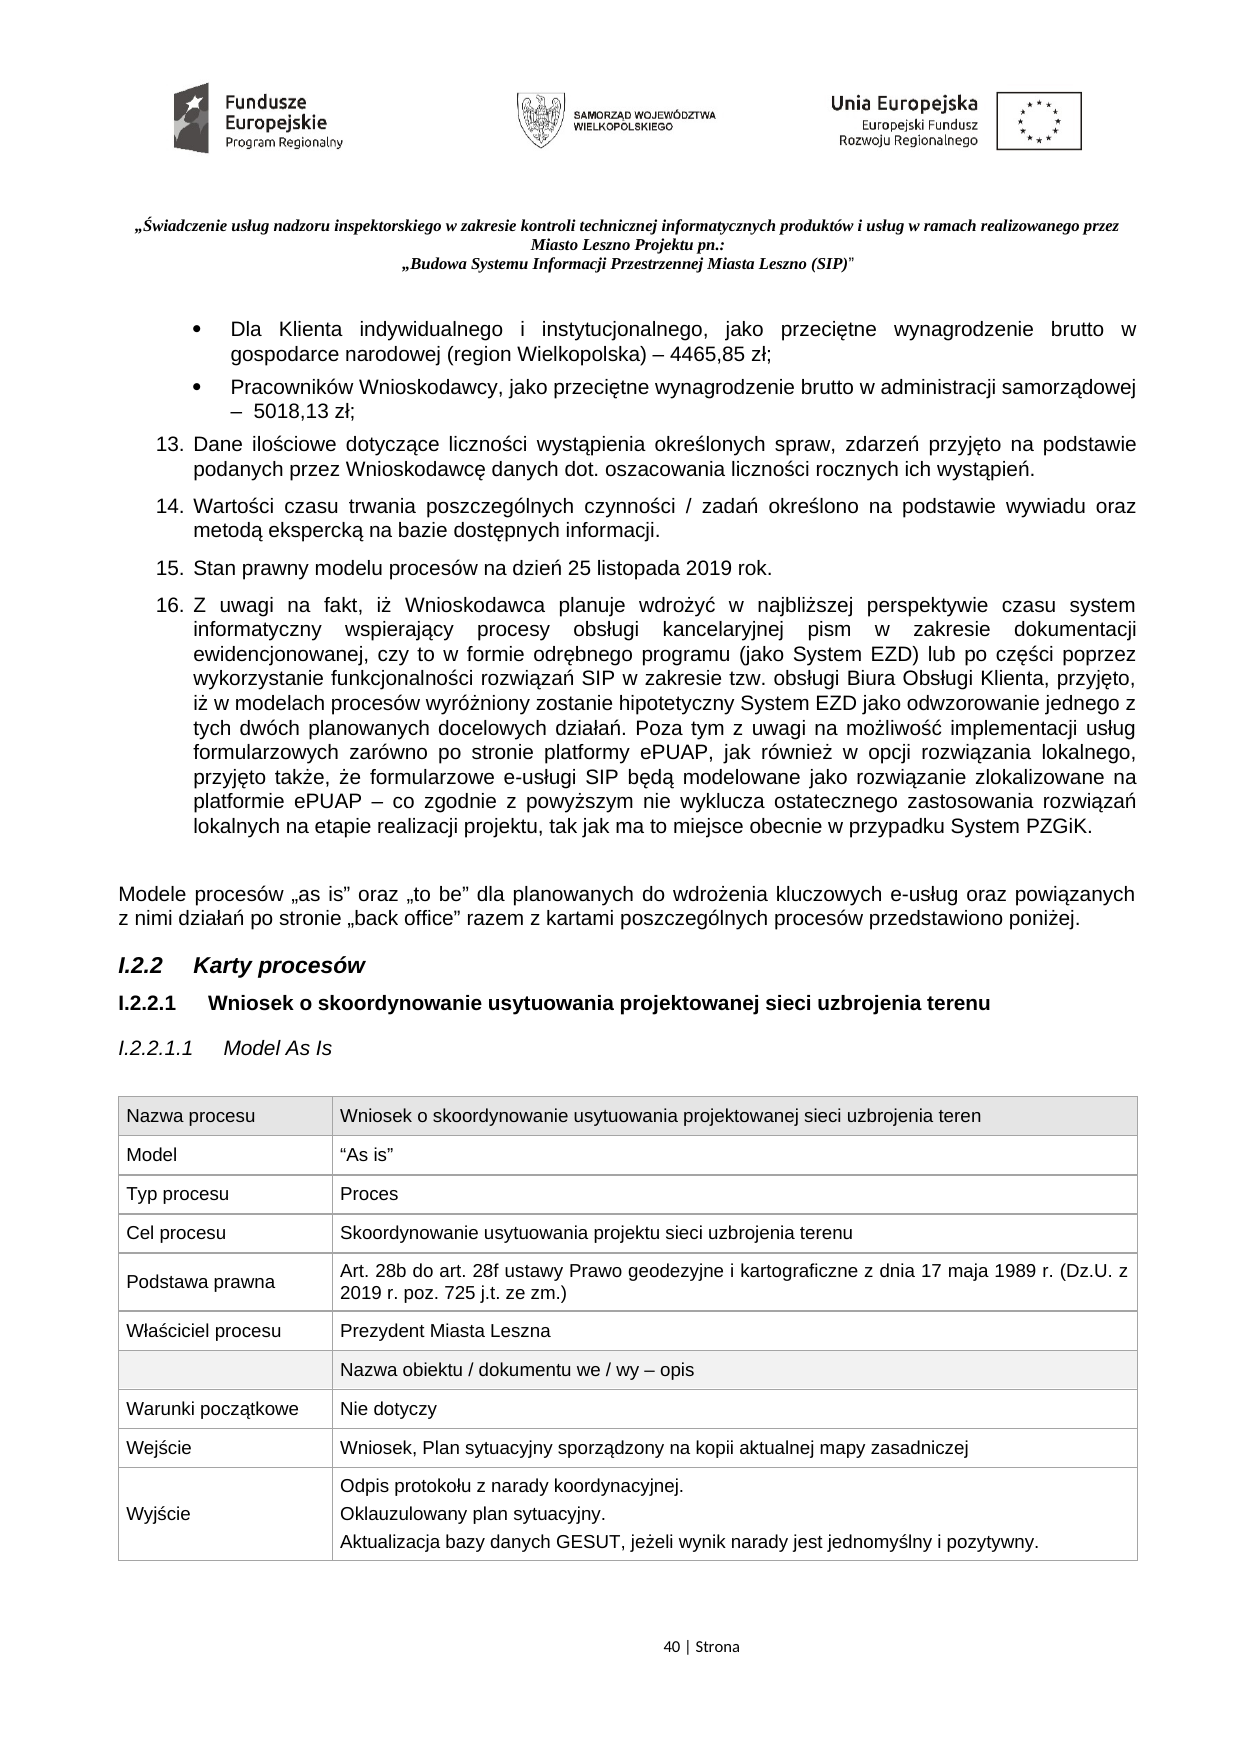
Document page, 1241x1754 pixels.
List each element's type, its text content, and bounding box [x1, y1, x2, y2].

subtitle Wniosek o skoordynowanie usytuowania projektowanej sieci uzbrojenia terenu [118, 991, 1137, 1014]
table_header Nazwa procesu [119, 1097, 332, 1135]
text Stan prawny modelu procesów na dzień 25 listopada 2019 rok. [156, 555, 1137, 579]
table_cell Prezydent Miasta Leszna [333, 1312, 1137, 1349]
table_cell Nie dotyczy [333, 1390, 1137, 1428]
subtitle Karty procesów [118, 952, 1137, 978]
table_cell Odpis protokołu z narady koordynacyjnej. Oklauzulowany plan sytuacyjny. Aktualizacja bazy danych GESUT, jeżeli wynik narady jest jednomyślny i pozytywny. [333, 1468, 1137, 1560]
table_cell Wyjście [119, 1468, 332, 1560]
table_cell Warunki początkowe [119, 1390, 332, 1428]
table_cell Skoordynowanie usytuowania projektu sieci uzbrojenia terenu [333, 1215, 1137, 1252]
table_cell Typ procesu [119, 1176, 332, 1213]
picture [156, 73, 1100, 168]
table_cell Właściciel procesu [119, 1312, 332, 1349]
text Dla Klienta indywidualnego i instytucjonalnego, jako przeciętne wynagrodzenie brutto w gospodarce narodowej (region Wielkopolska) – 4465,85 zł; [193, 317, 1137, 366]
text Modele procesów „as is” oraz „to be” dla planowanych do wdrożenia kluczowych e-usług oraz powiązanych z nimi działań po stronie „back office” razem z kartami poszczególnych procesów przedstawiono poniżej. [118, 882, 1137, 930]
table_cell Wejście [119, 1429, 332, 1467]
table_cell [119, 1351, 332, 1388]
table_cell Cel procesu [119, 1215, 332, 1252]
table_cell Podstawa prawna [119, 1254, 332, 1310]
table_cell Nazwa obiektu / dokumentu we / wy – opis [333, 1351, 1137, 1388]
text Dane ilościowe dotyczące liczności wystąpienia określonych spraw, zdarzeń przyjęto na podstawie podanych przez Wnioskodawcę danych dot. oszacowania liczności rocznych ich wystąpień. [156, 432, 1137, 481]
text Z uwagi na fakt, iż Wnioskodawca planuje wdrożyć w najbliższej perspektywie czasu system informatyczny wspierający procesy obsługi kancelaryjnej pism w zakresie dokumentacji ewidencjonowanej, czy to w formie odrębnego programu (jako System EZD) lub po części poprzez wykorzystanie funkcjonalności rozwiązań SIP w zakresie tzw. obsługi Biura Obsługi Klienta, przyjęto, iż w modelach procesów wyróżniony zostanie hipotetyczny System EZD jako odwzorowanie jednego z tych dwóch planowanych docelowych działań. Poza tym z uwagi na możliwość implementacji usług formularzowych zarówno po stronie platformy ePUAP, jak również w opcji rozwiązania lokalnego, przyjęto także, że formularzowe e-usługi SIP będą modelowane jako rozwiązanie zlokalizowane na platformie ePUAP – co zgodnie z powyższym nie wyklucza ostatecznego zastosowania rozwiązań lokalnych na etapie realizacji projektu, tak jak ma to miejsce obecnie w przypadku System PZGiK. [156, 592, 1137, 838]
table_cell Proces [333, 1176, 1137, 1213]
text Wartości czasu trwania poszczególnych czynności / zadań określono na podstawie wywiadu oraz metodą ekspercką na bazie dostępnych informacji. [156, 494, 1137, 542]
text Pracowników Wnioskodawcy, jako przeciętne wynagrodzenie brutto w administracji samorządowej – 5018,13 zł; [193, 374, 1137, 423]
table_cell Model [119, 1136, 332, 1174]
table_header Wniosek o skoordynowanie usytuowania projektowanej sieci uzbrojenia teren [333, 1097, 1137, 1135]
table_cell Art. 28b do art. 28f ustawy Prawo geodezyjne i kartograficzne z dnia 17 maja 1989 r. (Dz.U. z 2019 r. poz. 725 j.t. ze zm.) [333, 1254, 1137, 1310]
table_cell Wniosek, Plan sytuacyjny sporządzony na kopii aktualnej mapy zasadniczej [333, 1429, 1137, 1467]
subtitle Model As Is [118, 1035, 1137, 1059]
table_cell “As is” [333, 1136, 1137, 1174]
